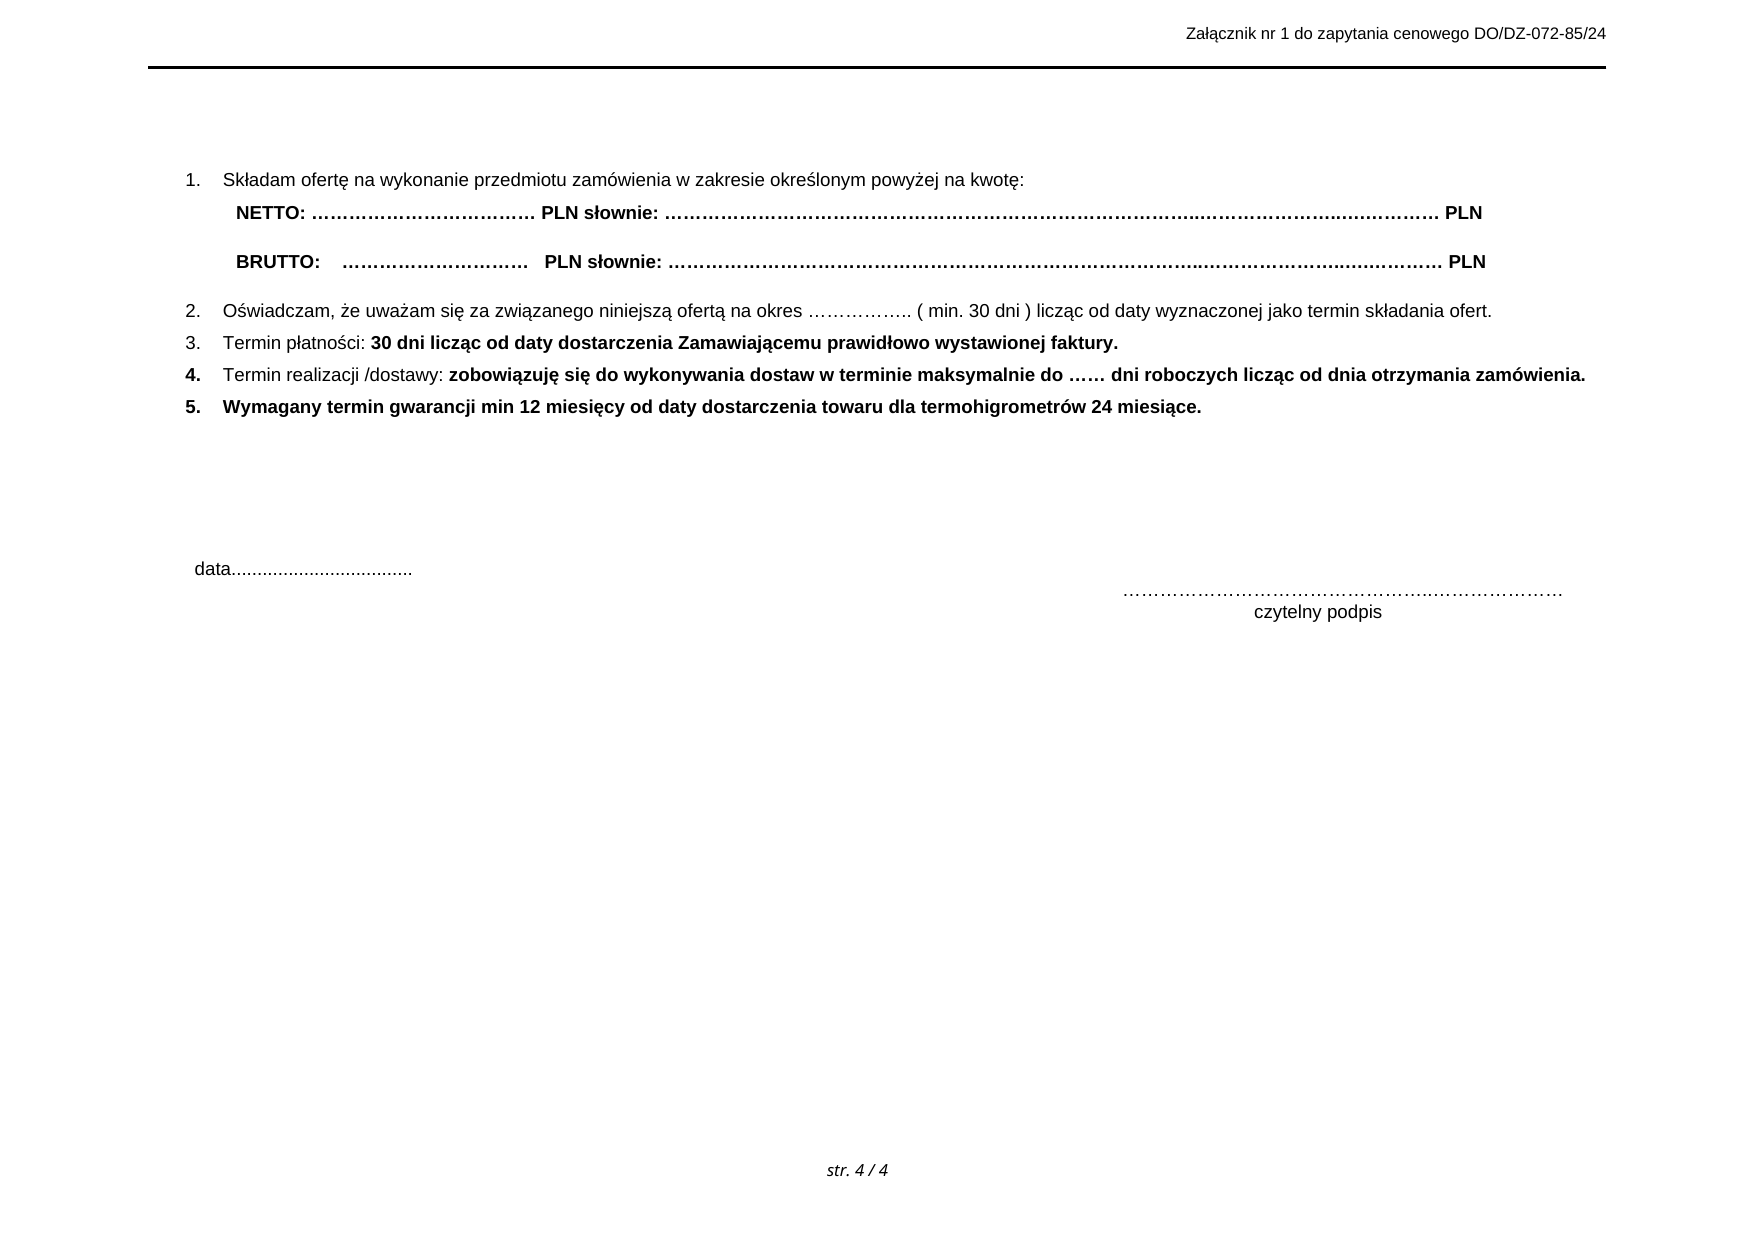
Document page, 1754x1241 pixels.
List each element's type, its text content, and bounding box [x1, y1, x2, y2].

list Termin realizacji /dostawy: zobowiązuję się do wykonywania dostaw w terminie maksymalnie do …… dni roboczych licząc od dnia otrzymania zamówienia. [185, 364, 1606, 386]
list Składam ofertę na wykonanie przedmiotu zamówienia w zakresie określonym powyżej na kwotę: [185, 169, 1621, 191]
text BRUTTO: ………………………… PLN słownie: …………………………………………………………………………..…………………..….………… PLN [148, 250, 1606, 272]
list Termin płatności: 30 dni licząc od daty dostarczenia Zamawiającemu prawidłowo wystawionej faktury. [185, 332, 1606, 353]
text data................................... [148, 558, 1606, 579]
text …………………………………………..………………… czytelny podpis [295, 579, 1606, 622]
list Oświadczam, że uważam się za związanego niniejszą ofertą na okres …………….. ( min. 30 dni ) licząc od daty wyznaczonej jako termin składania ofert. [185, 299, 1606, 321]
list Wymagany termin gwarancji min 12 miesięcy od daty dostarczenia towaru dla termohigrometrów 24 miesiące. [185, 396, 1606, 418]
text NETTO: ……………………………… PLN słownie: …………………………………………………………………………..…………………..….………… PLN [148, 201, 1606, 223]
